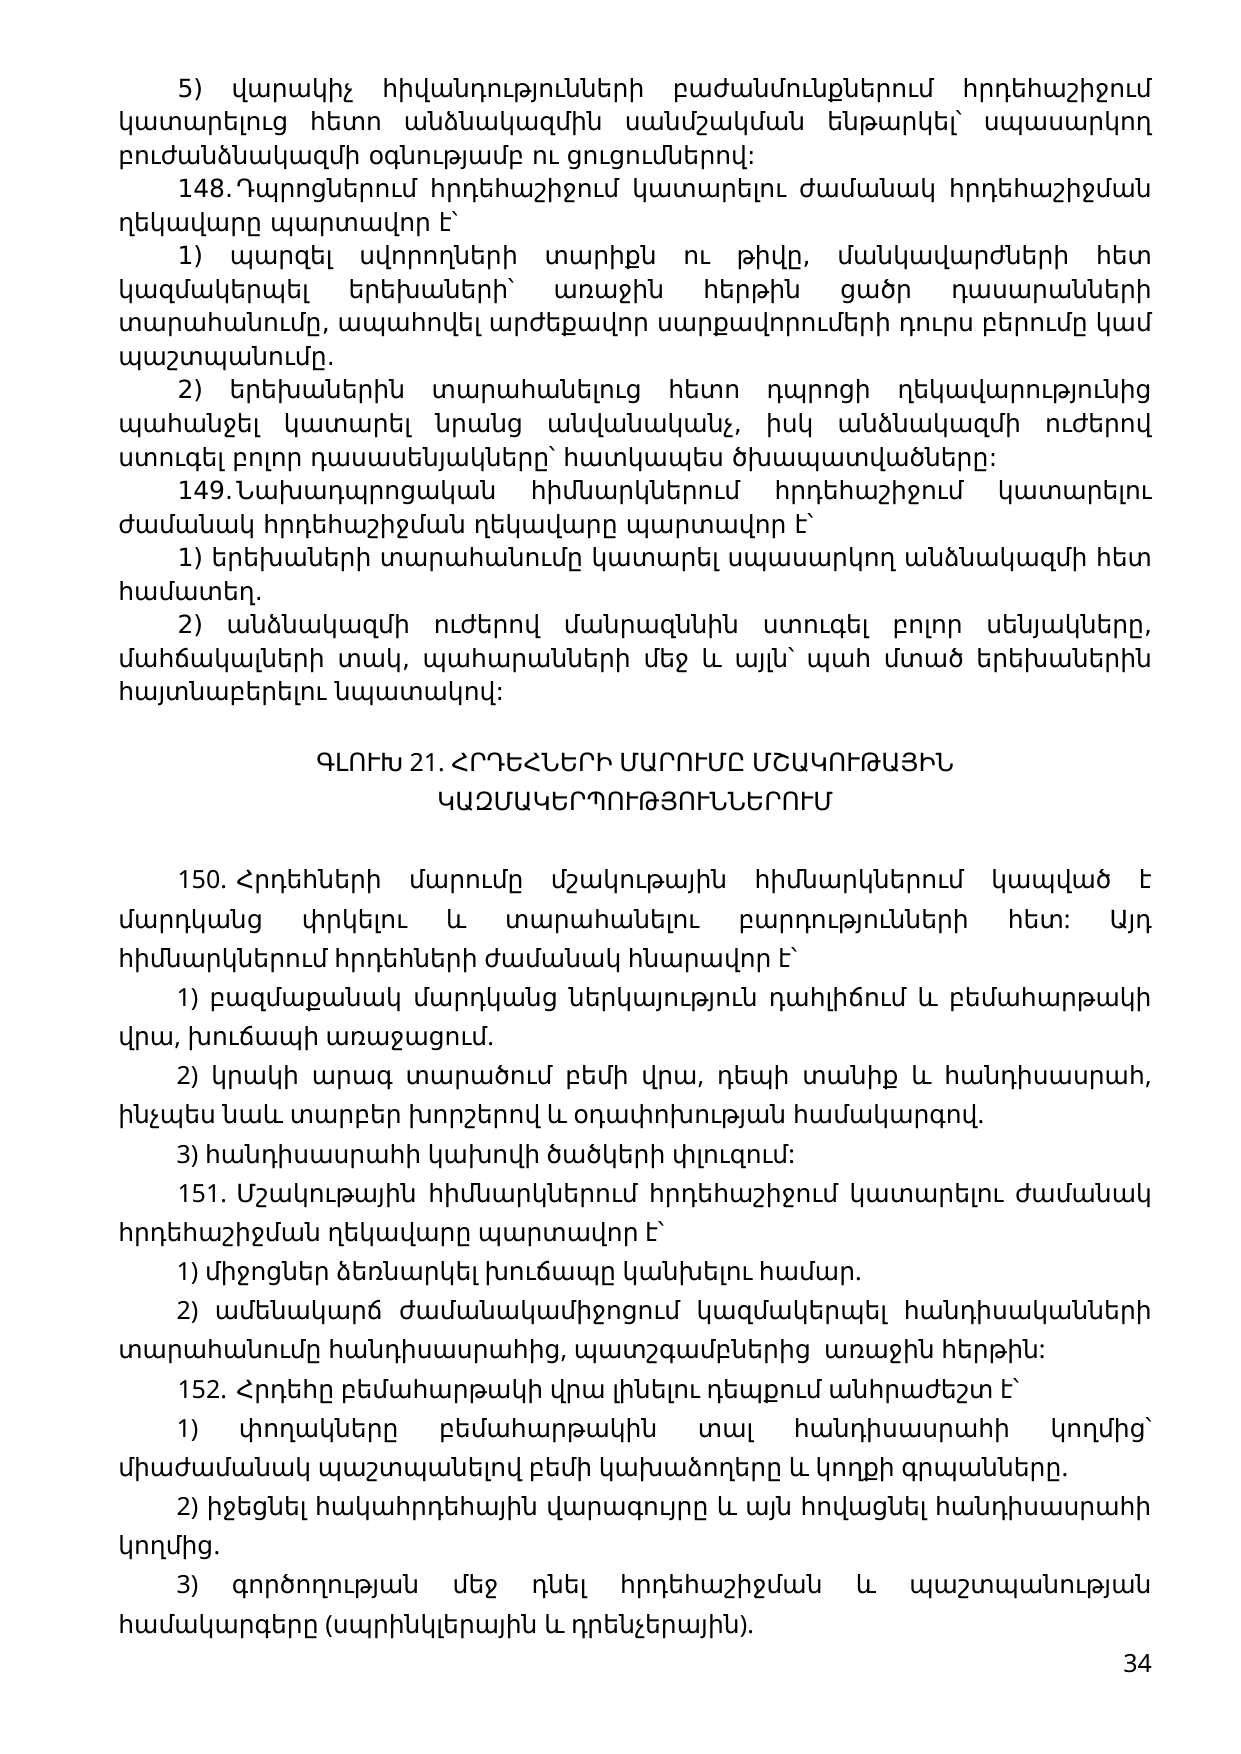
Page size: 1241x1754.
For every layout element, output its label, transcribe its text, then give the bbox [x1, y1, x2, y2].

text 3) գործողության մեջ դնել հրդեհաշիջման և պաշտպանության համակարգերը (սպրինկլերային և դրենչերային). [118, 1567, 1152, 1640]
list Հրդեհների մարումը մշակութային հիմնարկներում կապված է մարդկանց փրկելու և տարահանելու բարդությունների հետ: Այդ հիմնարկներում հրդեհների ժամանակ հնարավոր է՝ [118, 862, 1152, 974]
text 2) ամենակարճ ժամանակամիջոցում կազմակերպել հանդիսականների տարահանումը հանդիսասրահից, պատշգամբներից առաջին հերթին: [118, 1293, 1152, 1366]
text 2) կրակի արագ տարածում բեմի վրա, դեպի տանիք և հանդիսասրահ, ինչպես նաև տարբեր խորշերով և օդափոխության համակարգով. [118, 1058, 1152, 1131]
list Նախադպրոցական հիմնարկներում հրդեհաշիջում կատարելու ժամանակ հրդեհաշիջման ղեկավարը պարտավոր է՝ [118, 476, 1152, 539]
text 1) պարզել սվորողների տարիքն ու թիվը, մանկավարժների հետ կազմակերպել երեխաների՝ առաջին հերթին ցածր դասարանների տարահանումը, ապահովել արժեքավոր սարքավորումերի դուրս բերումը կամ պաշտպանումը. [118, 242, 1152, 371]
text 2) երեխաներին տարահանելուց հետո դպրոցի ղեկավարությունից պահանջել կատարել նրանց անվանականչ, իսկ անձնակազմի ուժերով ստուգել բոլոր դասասենյակները՝ հատկապես ծխապատվածները: [118, 376, 1152, 472]
list Մշակութային հիմնարկներում հրդեհաշիջում կատարելու ժամանակ հրդեհաշիջման ղեկավարը պարտավոր է՝ [118, 1176, 1152, 1249]
text 3) հանդիսասրահի կախովի ծածկերի փլուզում: [118, 1136, 1152, 1170]
list Դպրոցներում հրդեհաշիջում կատարելու ժամանակ հրդեհաշիջման ղեկավարը պարտավոր է՝ [118, 174, 1152, 237]
text 2) իջեցնել հակահրդեհային վարագույրը և այն հովացնել հանդիսասրահի կողմից. [118, 1489, 1152, 1562]
text ԳԼՈՒԽ 21. ՀՐԴԵՀՆԵՐԻ ՄԱՐՈՒՄԸ ՄՇԱԿՈՒԹԱՅԻՆ ԿԱԶՄԱԿԵՐՊՈՒԹՅՈՒՆՆԵՐՈՒՄ [118, 745, 1152, 818]
text 1) բազմաքանակ մարդկանց ներկայություն դահլիճում և բեմահարթակի վրա, խուճապի առաջացում. [118, 980, 1152, 1053]
text 1) միջոցներ ձեռնարկել խուճապը կանխելու համար. [118, 1254, 1152, 1288]
text 1) փողակները բեմահարթակին տալ հանդիսասրահի կողմից՝ միաժամանակ պաշտպանելով բեմի կախաձողերը և կողքի գրպանները. [118, 1411, 1152, 1484]
list Հրդեհը բեմահարթակի վրա լինելու դեպքում անհրաժեշտ է՝ [118, 1371, 1152, 1405]
text 2) անձնակազմի ուժերով մանրազննին ստուգել բոլոր սենյակները, մահճակալների տակ, պահարանների մեջ և այլն՝ պահ մտած երեխաներին հայտնաբերելու նպատակով: [118, 611, 1152, 707]
text 5) վարակիչ հիվանդությունների բաժանմունքներում հրդեհաշիջում կատարելուց հետո անձնակազմին սանմշակման ենթարկել՝ սպասարկող բուժանձնակազմի օգնությամբ ու ցուցումներով: [118, 74, 1152, 170]
text 1) երեխաների տարահանումը կատարել սպասարկող անձնակազմի հետ համատեղ. [118, 543, 1152, 606]
